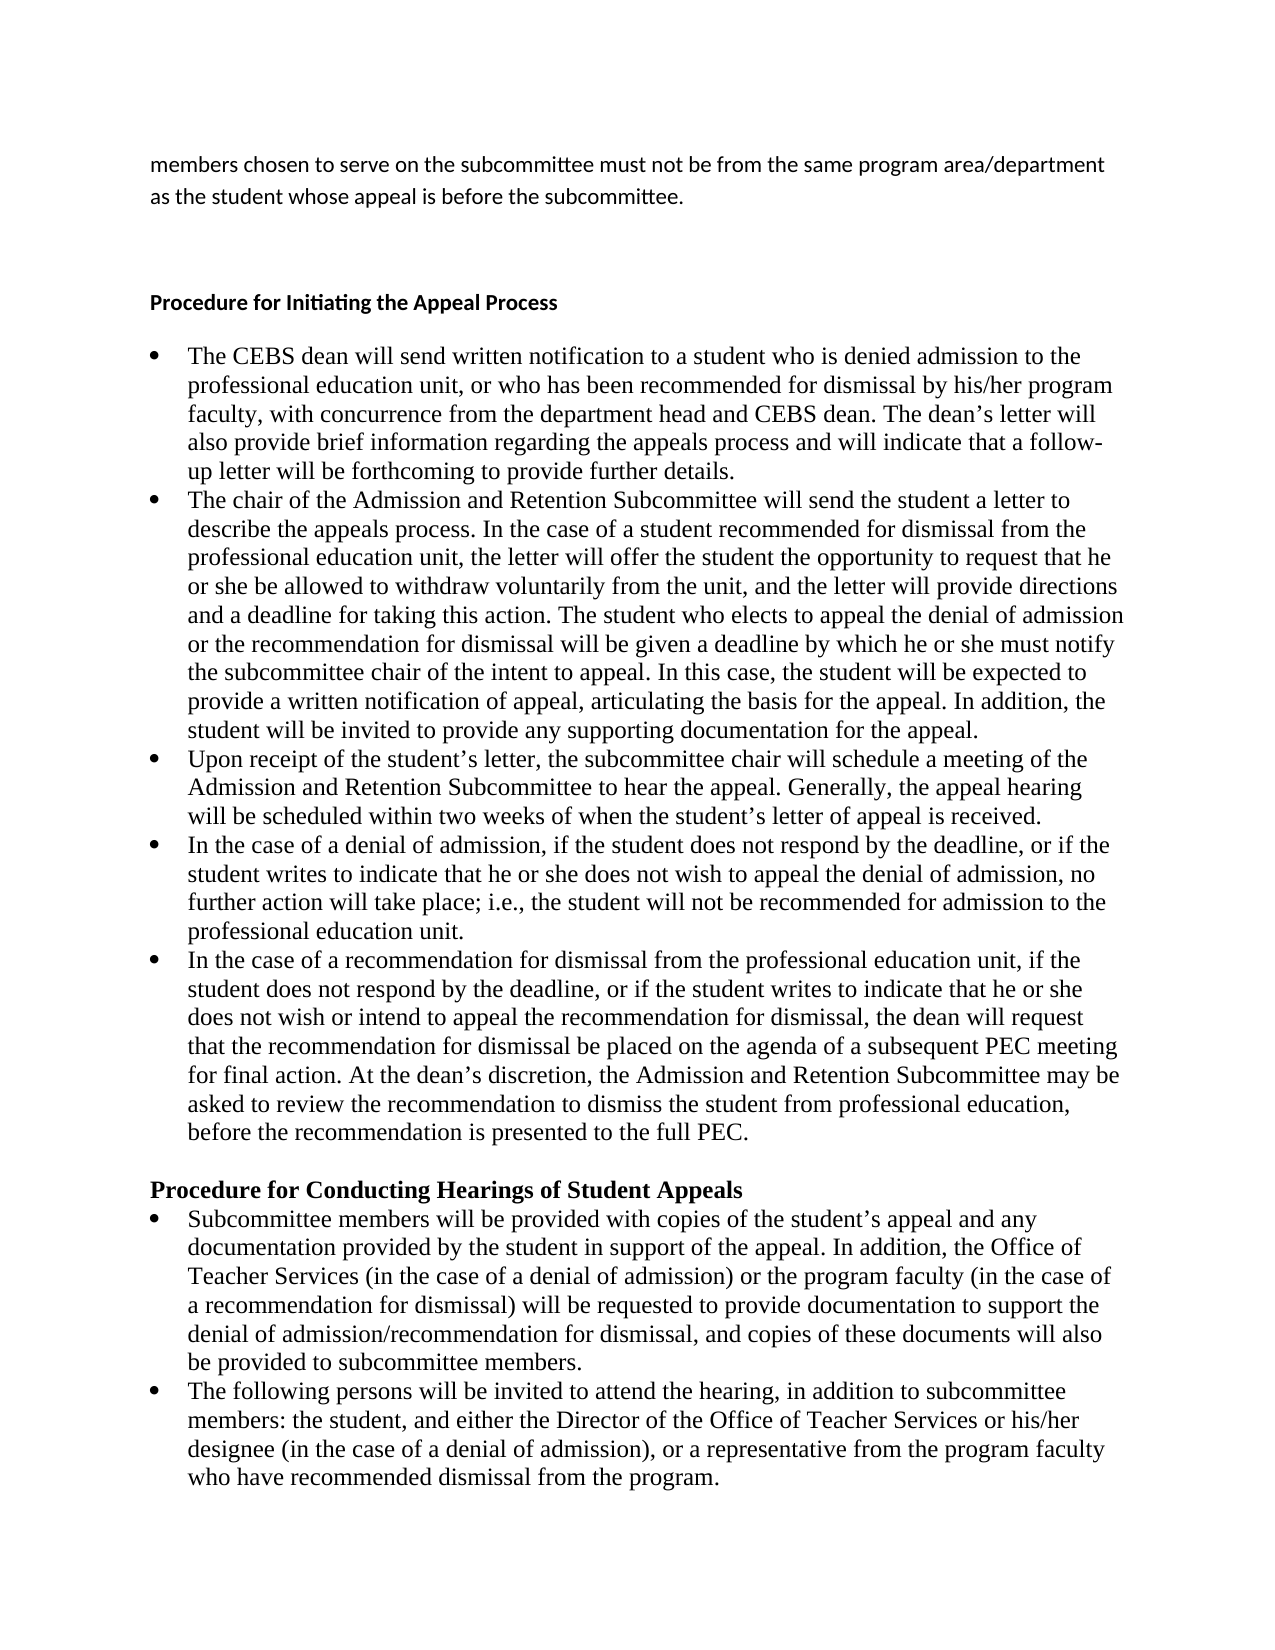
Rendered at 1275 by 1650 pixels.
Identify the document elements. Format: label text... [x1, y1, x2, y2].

list In the case of a denial of admission, if the student does not respond by the deadline, or if the student writes to indicate that he or she does not wish to appeal the denial of admission, no further action will take place; i.e., the student will not be recommended for admission to the professional education unit. [150, 830, 1125, 945]
list Procedure for Conducting Hearings of Student Appeals [150, 1175, 1125, 1204]
text Procedure for Initiating the Appeal Process [150, 288, 1125, 316]
list Subcommittee members will be provided with copies of the student’s appeal and any documentation provided by the student in support of the appeal. In addition, the Office of Teacher Services (in the case of a denial of admission) or the program faculty (in the case of a recommendation for dismissal) will be requested to provide documentation to support the denial of admission/recommendation for dismissal, and copies of these documents will also be provided to subcommittee members. [150, 1204, 1125, 1376]
list In the case of a recommendation for dismissal from the professional education unit, if the student does not respond by the deadline, or if the student writes to indicate that he or she does not wish or intend to appeal the recommendation for dismissal, the dean will request that the recommendation for dismissal be placed on the agenda of a subsequent PEC meeting for final action. At the dean’s discretion, the Admission and Retention Subcommittee may be asked to review the recommendation to dismiss the student from professional education, before the recommendation is presented to the full PEC. [150, 945, 1125, 1146]
list The chair of the Admission and Retention Subcommittee will send the student a letter to describe the appeals process. In the case of a student recommended for dismissal from the professional education unit, the letter will offer the student the opportunity to request that he or she be allowed to withdraw voluntarily from the unit, and the letter will provide directions and a deadline for taking this action. The student who elects to appeal the denial of admission or the recommendation for dismissal will be given a deadline by which he or she must notify the subcommittee chair of the intent to appeal. In this case, the student will be expected to provide a written notification of appeal, articulating the basis for the appeal. In addition, the student will be invited to provide any supporting documentation for the appeal. [150, 485, 1125, 744]
list Upon receipt of the student’s letter, the subcommittee chair will schedule a meeting of the Admission and Retention Subcommittee to hear the appeal. Generally, the appeal hearing will be scheduled within two weeks of when the student’s letter of appeal is received. [150, 744, 1125, 830]
list The following persons will be invited to attend the hearing, in addition to subcommittee members: the student, and either the Director of the Office of Teacher Services or his/her designee (in the case of a denial of admission), or a representative from the program faculty who have recommended dismissal from the program. [150, 1376, 1125, 1491]
list The CEBS dean will send written notification to a student who is denied admission to the professional education unit, or who has been recommended for dismissal by his/her program faculty, with concurrence from the department head and CEBS dean. The dean’s letter will also provide brief information regarding the appeals process and will indicate that a follow-up letter will be forthcoming to provide further details. [150, 341, 1125, 485]
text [150, 150, 1125, 210]
